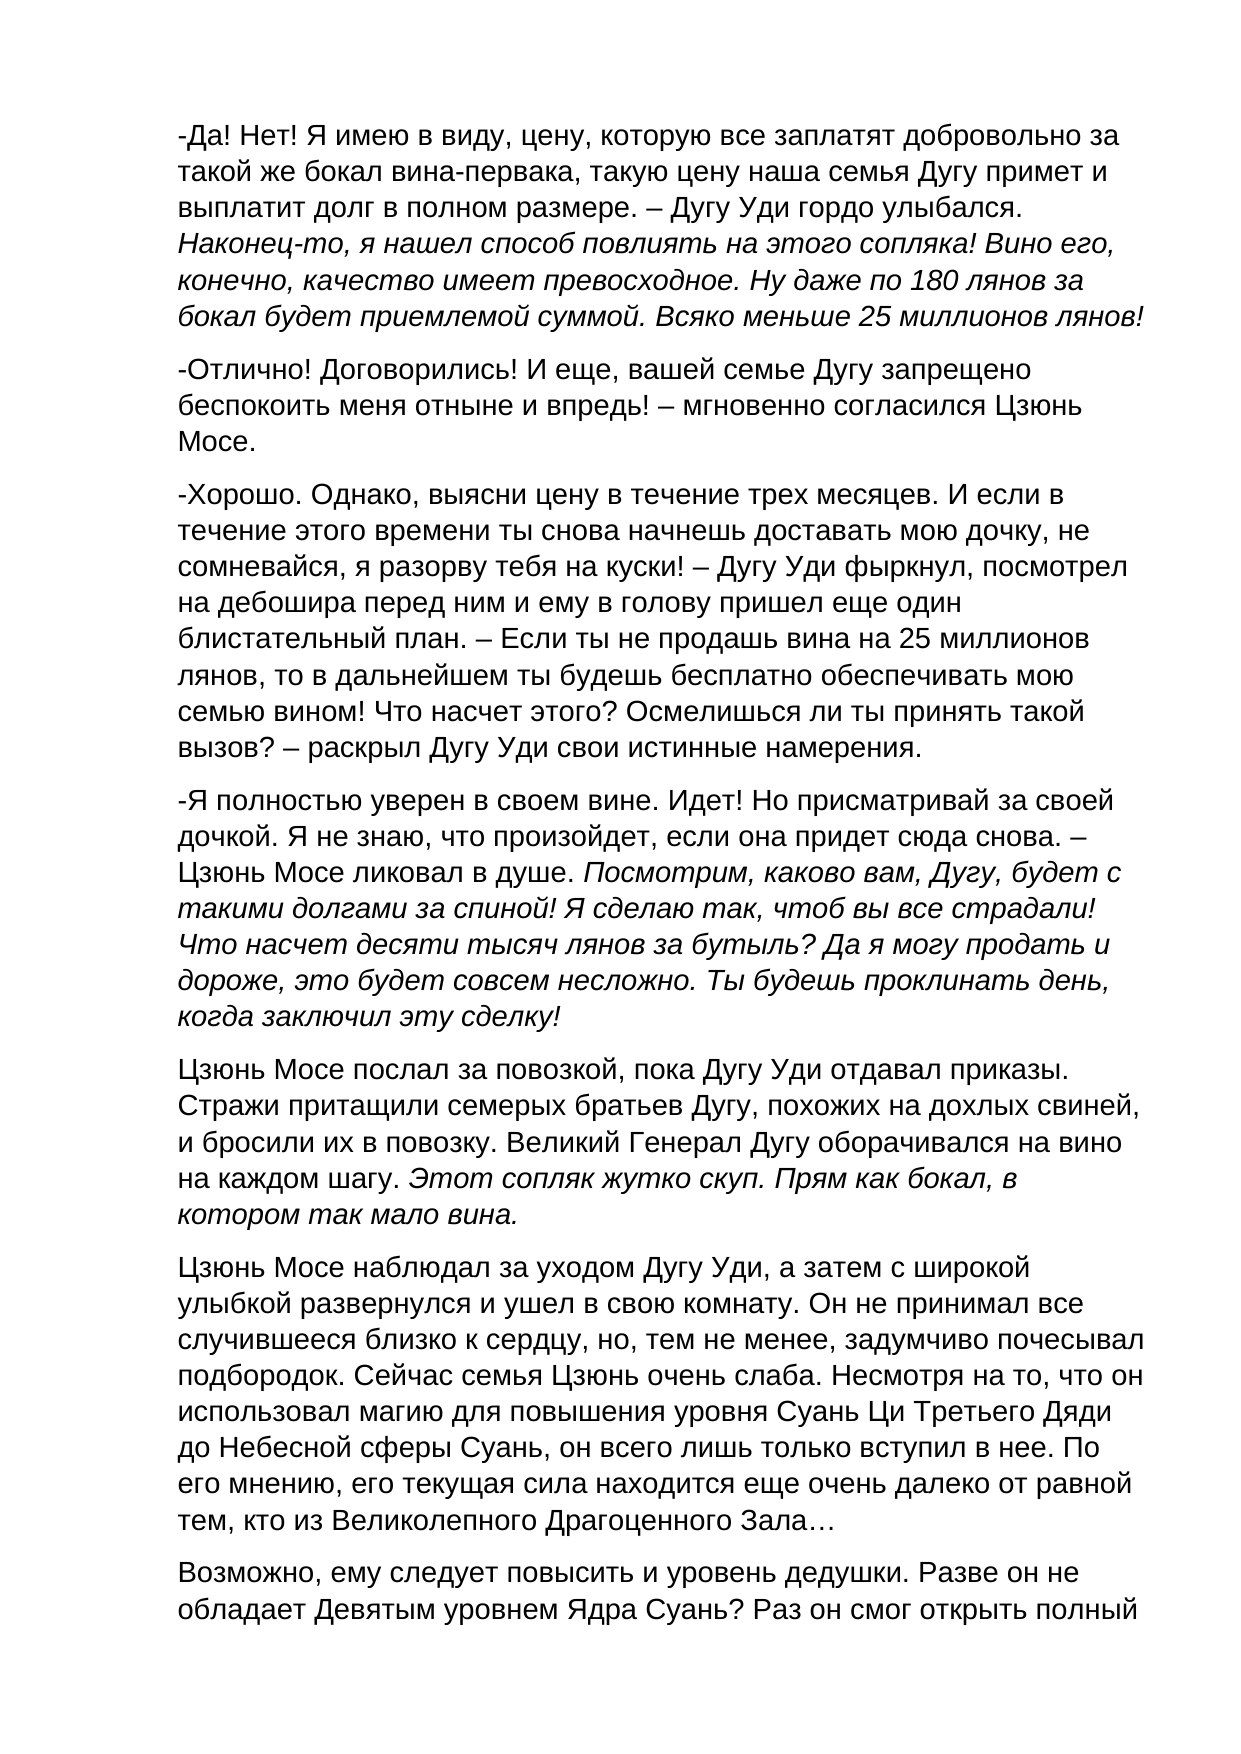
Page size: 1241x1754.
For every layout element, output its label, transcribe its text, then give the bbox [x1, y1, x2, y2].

text Цзюнь Мосе наблюдал за уходом Дугу Уди, а затем с широкой улыбкой развернулся и ушел в свою комнату. Он не принимал все случившееся близко к сердцу, но, тем не менее, задумчиво почесывал подбородок. Сейчас семья Цзюнь очень слаба. Несмотря на то, что он использовал магию для повышения уровня Суань Ци Третьего Дяди до Небесной сферы Суань, он всего лишь только вступил в нее. По его мнению, его текущая сила находится еще очень далеко от равной тем, кто из Великолепного Драгоценного Зала… [177, 1250, 1152, 1536]
text -Я полностью уверен в своем вине. Идет! Но присматривай за своей дочкой. Я не знаю, что произойдет, если она придет сюда снова. – Цзюнь Мосе ликовал в душе. Посмотрим, каково вам, Дугу, будет с такими долгами за спиной! Я сделаю так, чтоб вы все страдали! Что насчет десяти тысяч лянов за бутыль? Да я могу продать и дороже, это будет совсем несложно. Ты будешь проклинать день, когда заключил эту сделку! [177, 783, 1152, 1033]
text -Отлично! Договорились! И еще, вашей семье Дугу запрещено беспокоить меня отныне и впредь! – мгновенно согласился Цзюнь Мосе. [177, 352, 1152, 457]
text -Да! Нет! Я имею в виду, цену, которую все заплатят добровольно за такой же бокал вина-первака, такую цену наша семья Дугу примет и выплатит долг в полном размере. – Дугу Уди гордо улыбался. Наконец-то, я нашел способ повлиять на этого сопляка! Вино его, конечно, качество имеет превосходное. Ну даже по 180 лянов за бокал будет приемлемой суммой. Всяко меньше 25 миллионов лянов! [177, 118, 1152, 332]
text Цзюнь Мосе послал за повозкой, пока Дугу Уди отдавал приказы. Стражи притащили семерых братьев Дугу, похожих на дохлых свиней, и бросили их в повозку. Великий Генерал Дугу оборачивался на вино на каждом шагу. Этот сопляк жутко скуп. Прям как бокал, в котором так мало вина. [177, 1052, 1152, 1230]
text -Хорошо. Однако, выясни цену в течение трех месяцев. И если в течение этого времени ты снова начнешь доставать мою дочку, не сомневайся, я разорву тебя на куски! – Дугу Уди фыркнул, посмотрел на дебошира перед ним и ему в голову пришел еще один блистательный план. – Если ты не продашь вина на 25 миллионов лянов, то в дальнейшем ты будешь бесплатно обеспечивать мою семью вином! Что насчет этого? Осмелишься ли ты принять такой вызов? – раскрыл Дугу Уди свои истинные намерения. [177, 477, 1152, 763]
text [177, 1556, 1152, 1625]
